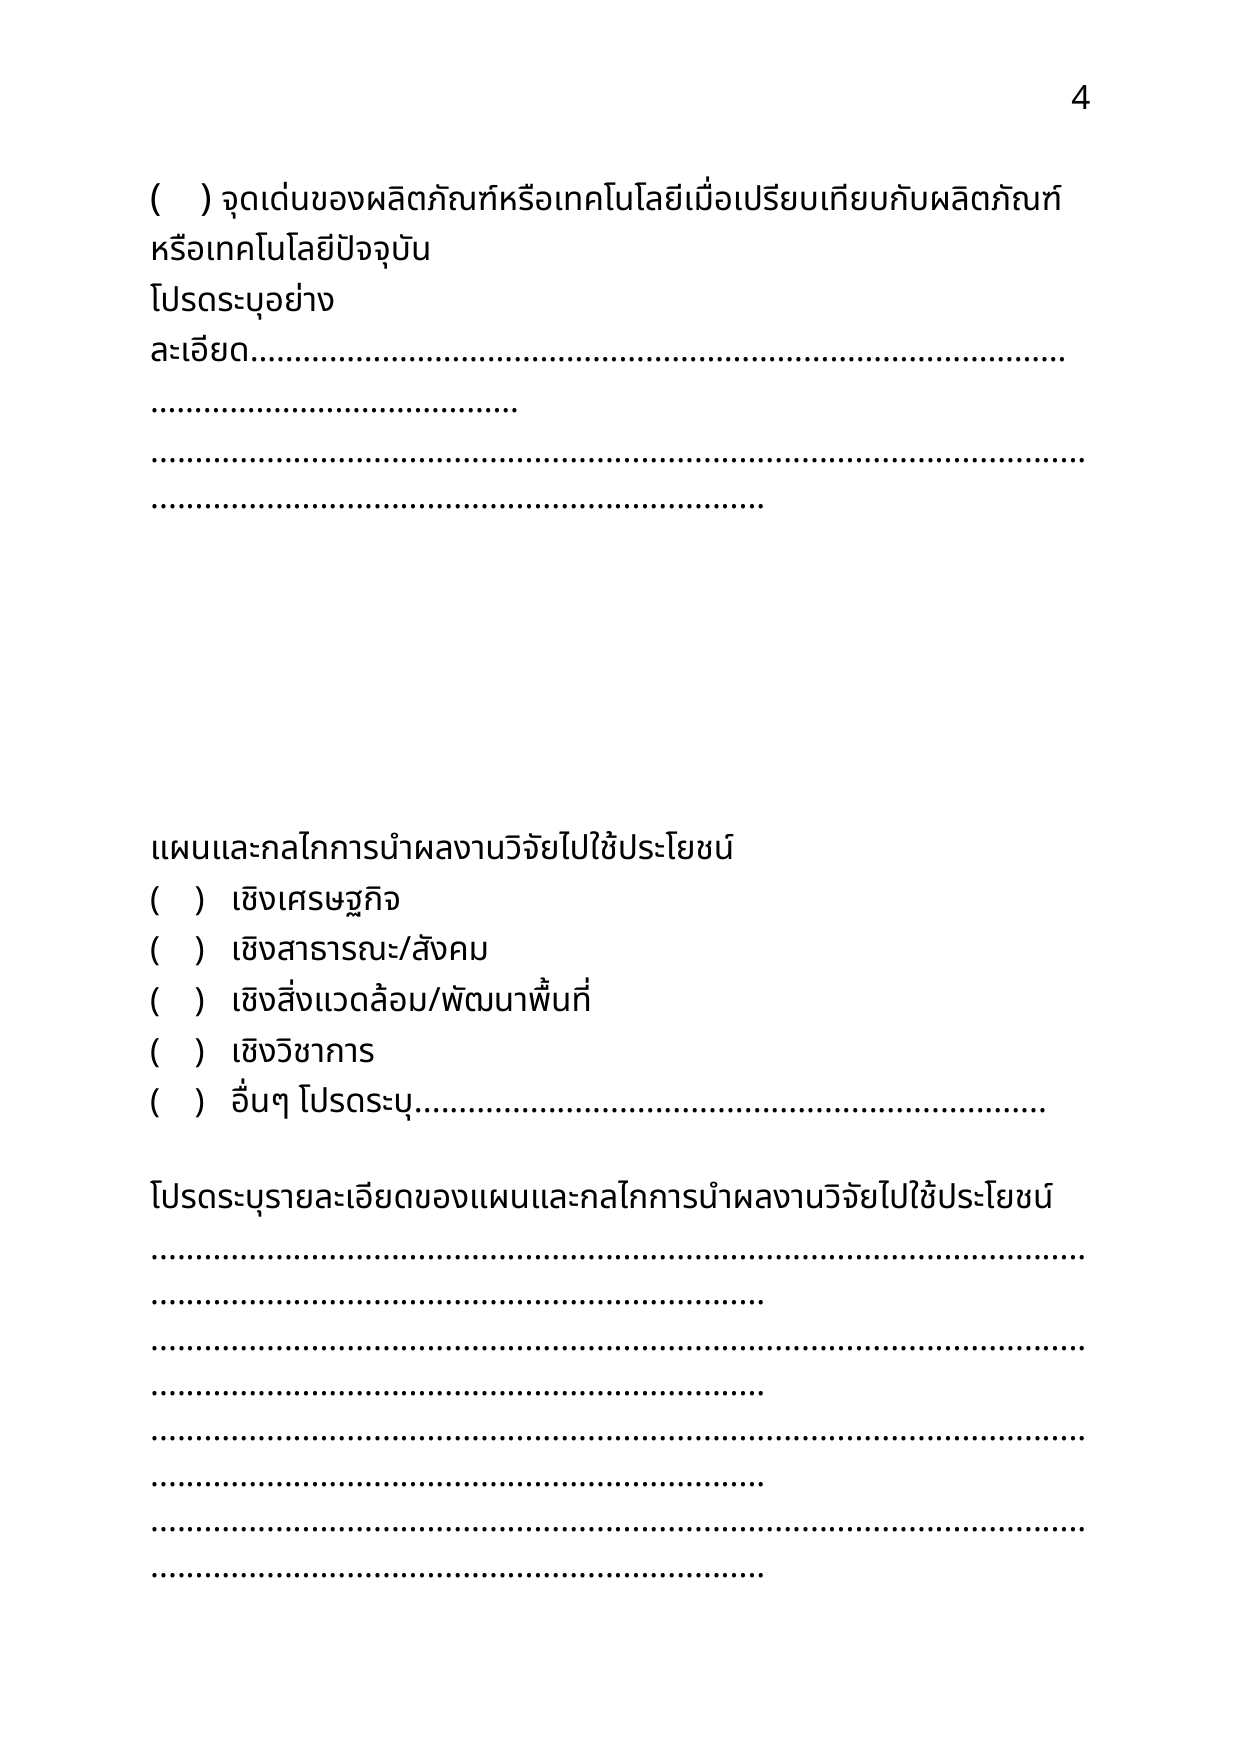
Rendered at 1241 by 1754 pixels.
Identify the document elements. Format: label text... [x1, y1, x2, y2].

text ( ) เชิงสิ่งแวดล้อม/พัฒนาพื้นที่ [150, 976, 1090, 1026]
text ( ) จุดเด่นของผลิตภัณฑ์หรือเทคโนโลยีเมื่อเปรียบเทียบกับผลิตภัณฑ์หรือเทคโนโลยีปัจจุบัน [150, 170, 1090, 276]
text ( ) อื่นๆ โปรดระบุ....................................................................... [150, 1077, 1090, 1128]
text ( ) เชิงสาธารณะ/สังคม [150, 925, 1090, 976]
text โปรดระบุอย่างละเอียด……………………………………………………………………………………………………………………… [150, 276, 1090, 427]
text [150, 427, 1090, 518]
text โปรดระบุรายละเอียดของแผนและกลไกการนำผลงานวิจัยไปใช้ประโยชน์ [150, 1173, 1090, 1223]
text แผนและกลไกการนำผลงานวิจัยไปใช้ประโยชน์ [150, 824, 1090, 874]
text ( ) เชิงวิชาการ [150, 1026, 1090, 1077]
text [150, 1496, 1090, 1587]
text ( ) เชิงเศรษฐกิจ [150, 874, 1090, 925]
